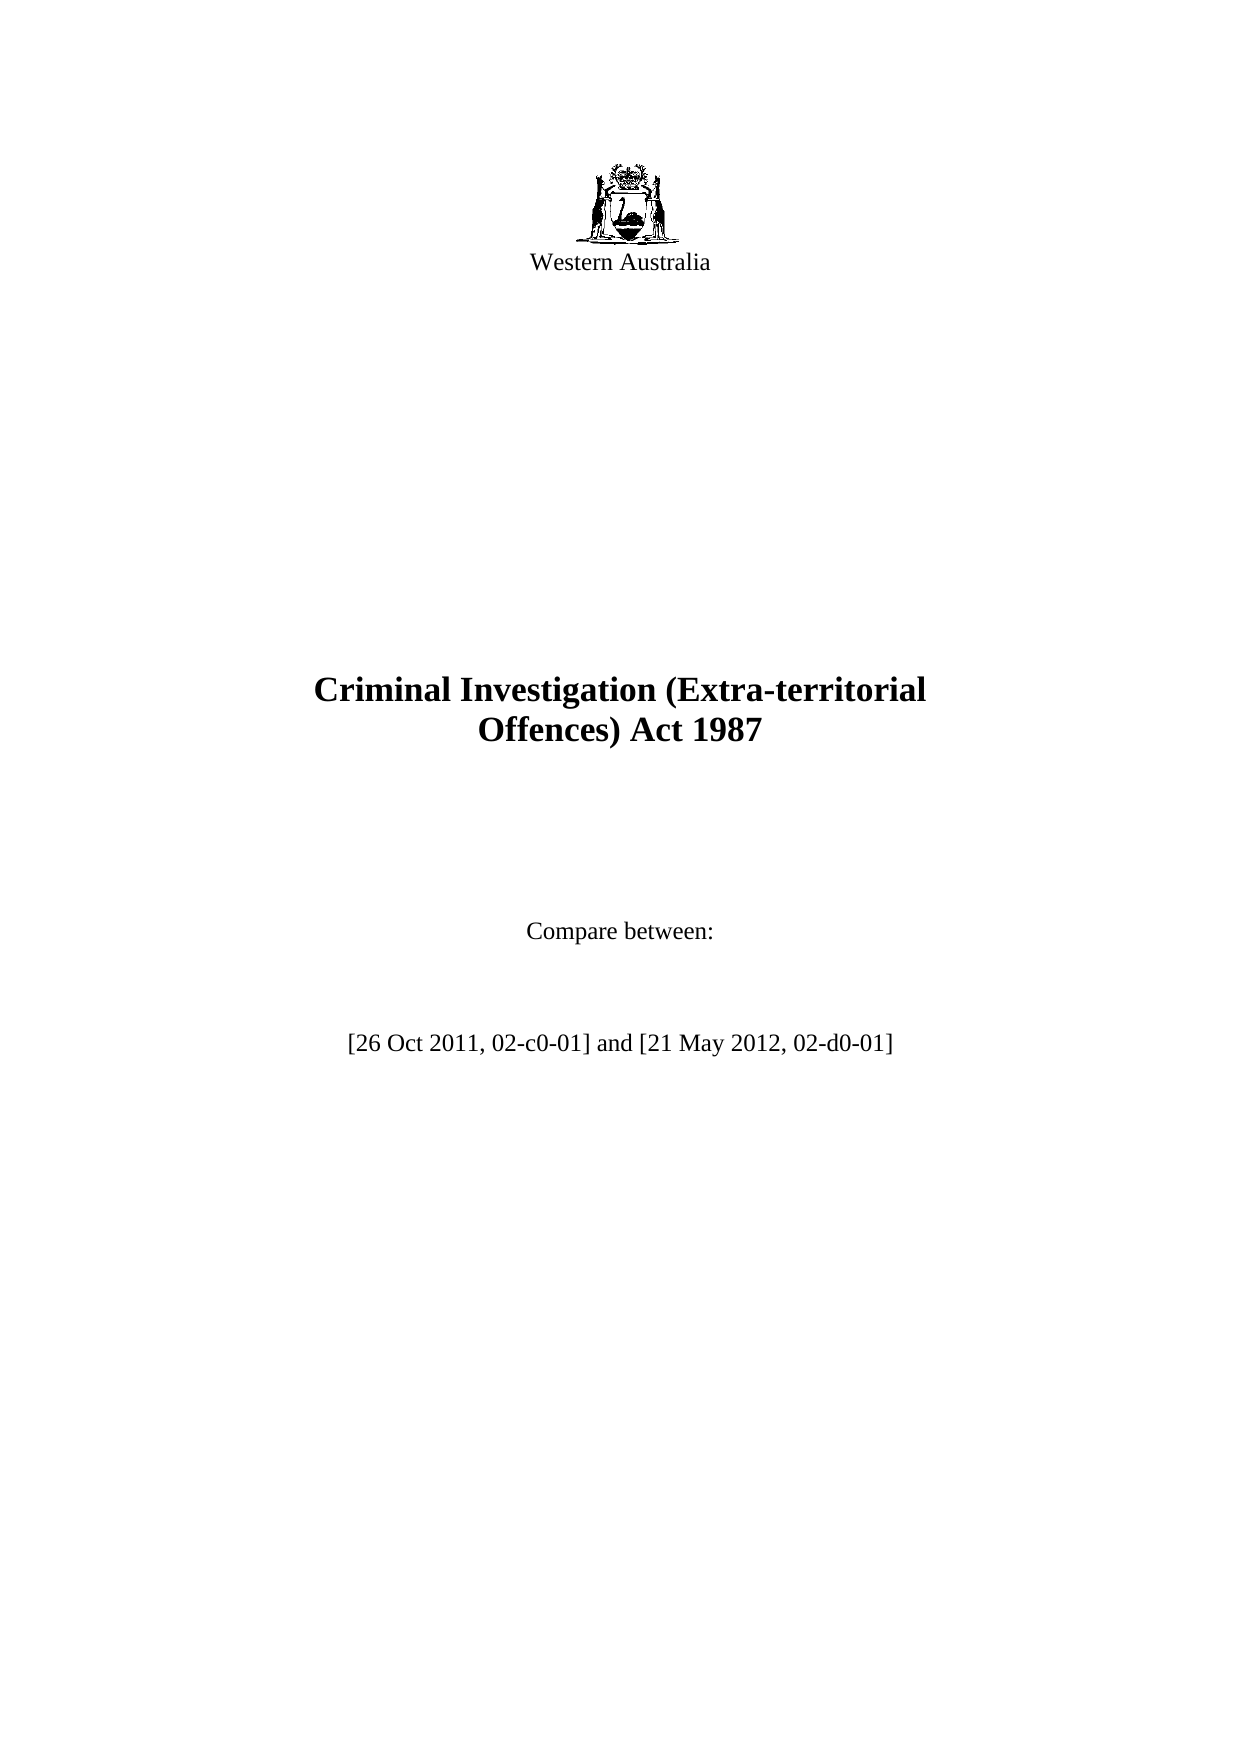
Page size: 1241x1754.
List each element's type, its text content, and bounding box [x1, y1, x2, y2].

text [26 Oct 2011, 02-c0-01] and [21 May 2012, 02-d0-01] [251, 1028, 990, 1057]
text Western Australia [251, 247, 990, 276]
picture [575, 162, 679, 246]
text Compare between: [251, 916, 990, 945]
text Criminal Investigation (Extra-territorial Offences) Act 1987 [251, 668, 990, 749]
